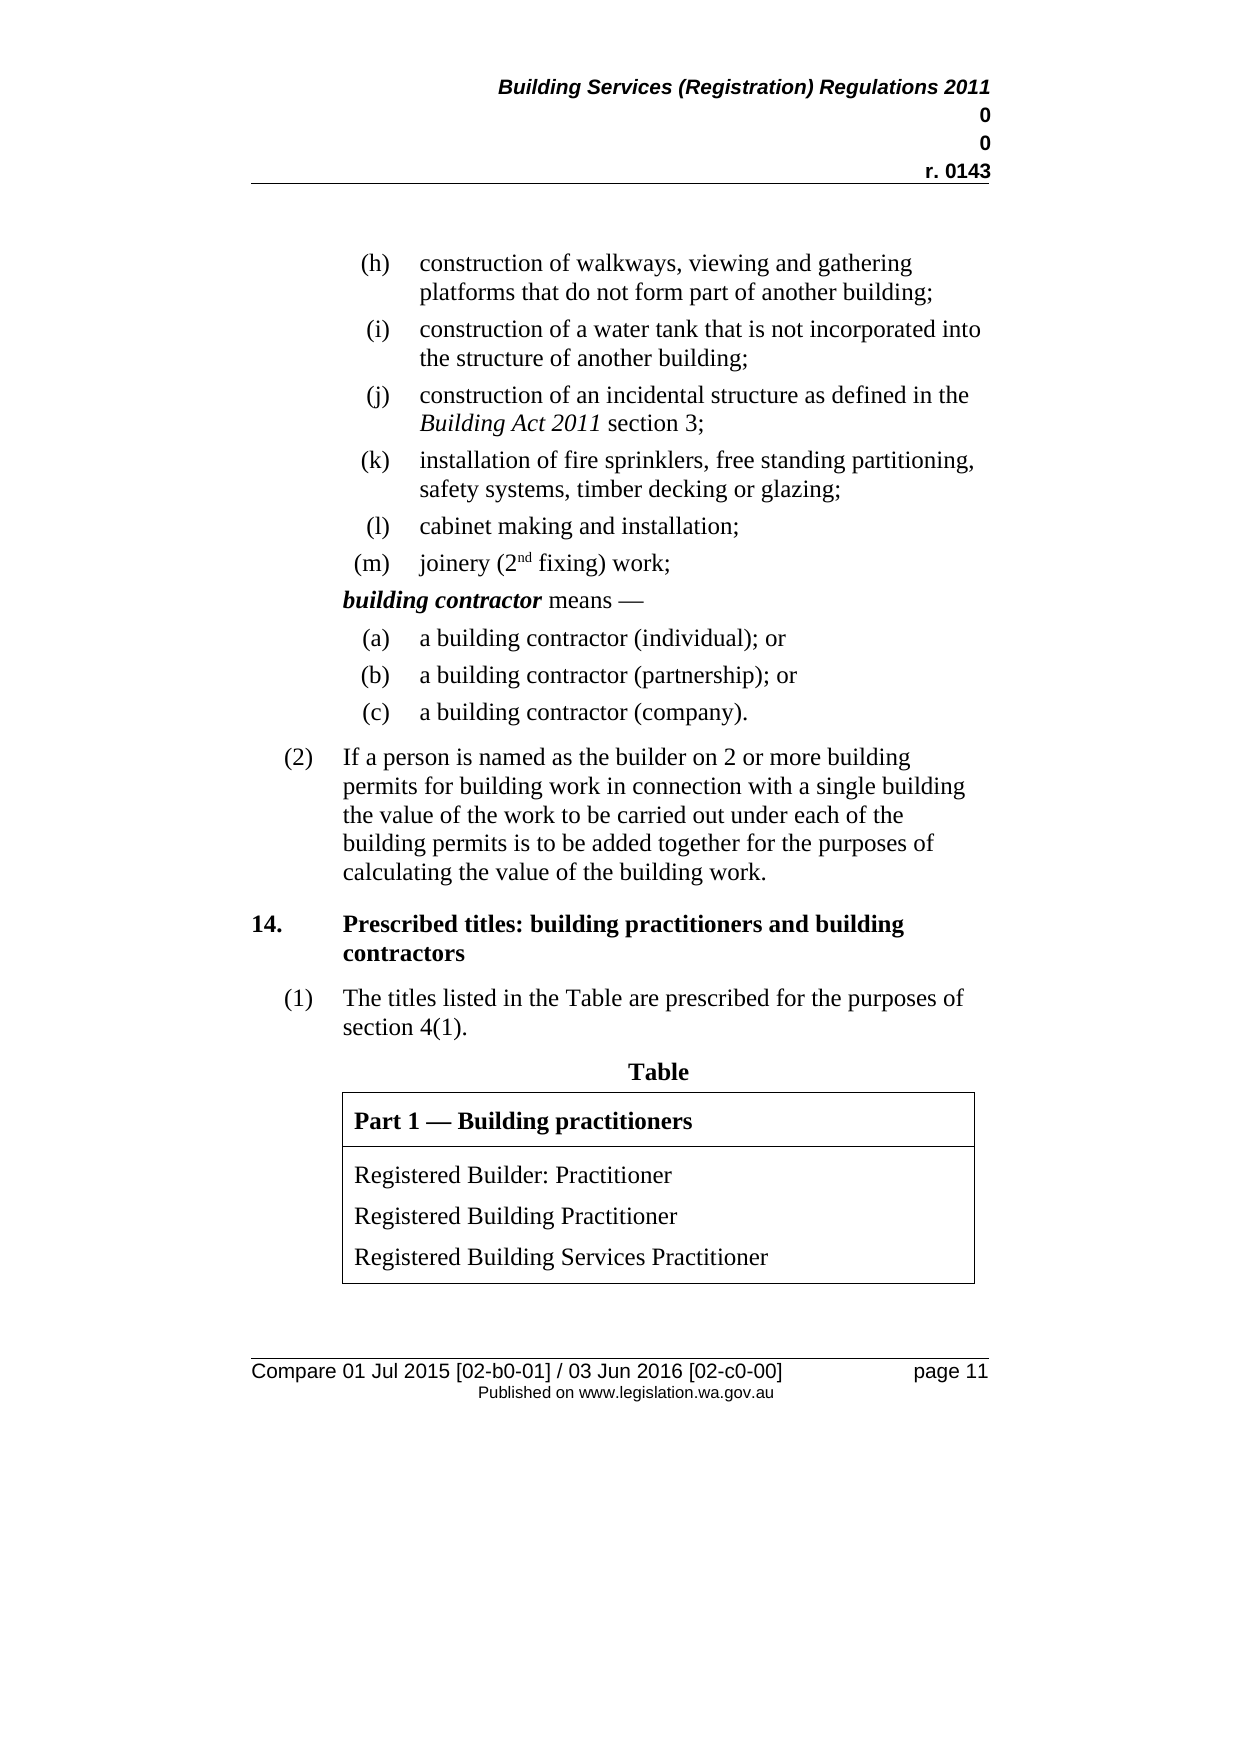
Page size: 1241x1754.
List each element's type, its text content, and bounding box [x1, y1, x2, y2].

text (b) a building contractor (partnership); or [251, 660, 989, 688]
table_header Part 1 — Building practitioners [343, 1093, 974, 1146]
text (j) construction of an incidental structure as defined in the Building Act 2011 section 3; [251, 380, 989, 437]
text (a) a building contractor (individual); or [251, 623, 989, 651]
text (c) a building contractor (company). [251, 697, 989, 726]
text (l) cabinet making and installation; [251, 511, 989, 540]
subtitle Table [343, 1057, 974, 1086]
text (2) If a person is named as the builder on 2 or more building permits for building work in connection with a single building the value of the work to be carried out under each of the building permits is to be added together for the purposes of calculating the value of the building work. [251, 742, 989, 886]
subtitle 14. Prescribed titles: building practitioners and building contractors [251, 909, 989, 966]
text (h) construction of walkways, viewing and gathering platforms that do not form part of another building; [251, 248, 989, 306]
text (1) The titles listed in the Table are prescribed for the purposes of section 4(1). [251, 983, 989, 1041]
text (m) joinery (2nd fixing) work; [251, 548, 989, 577]
text (i) construction of a water tank that is not incorporated into the structure of another building; [251, 314, 989, 371]
text (k) installation of fire sprinklers, free standing partitioning, safety systems, timber decking or glazing; [251, 446, 989, 503]
table_cell Registered Builder: Practitioner Registered Building Practitioner Registered Building Services Practitioner [343, 1147, 974, 1283]
text building contractor means — [251, 586, 989, 614]
